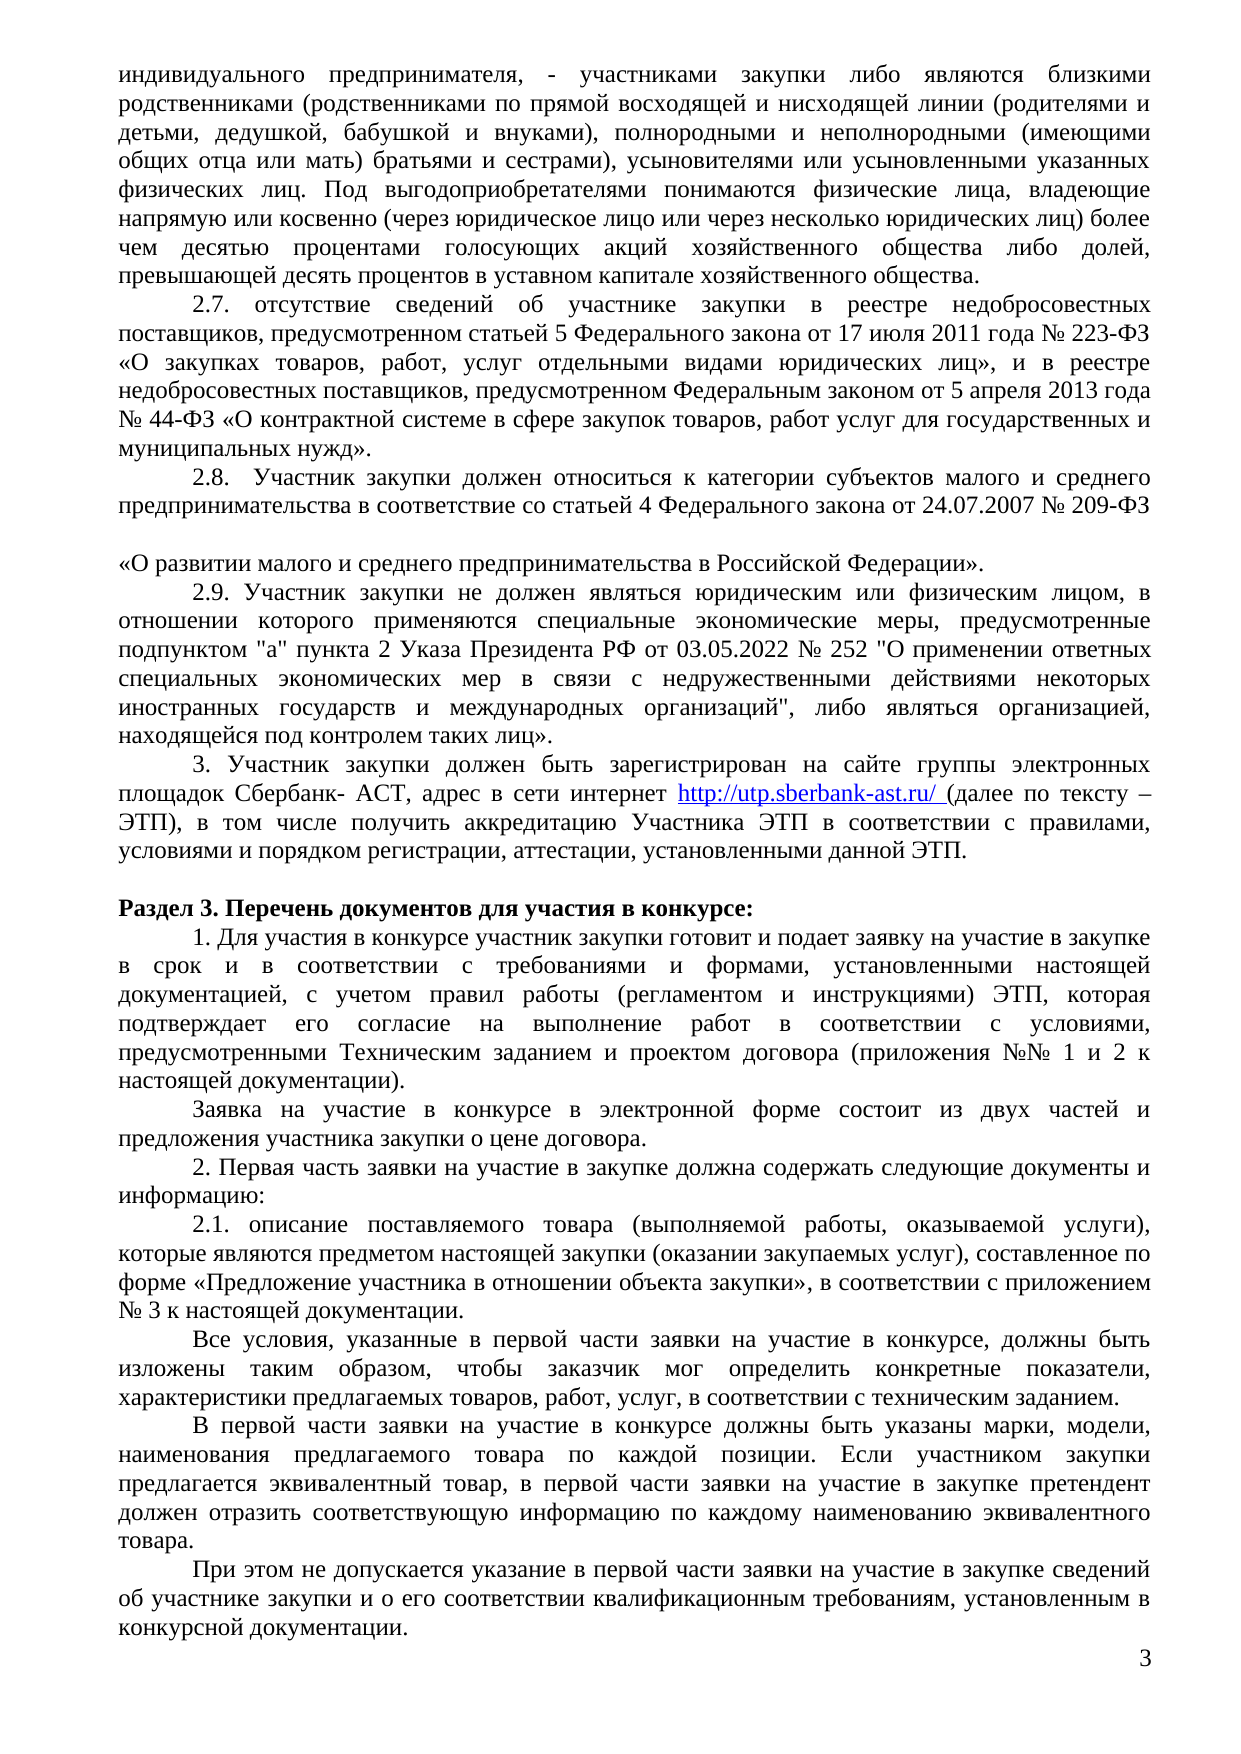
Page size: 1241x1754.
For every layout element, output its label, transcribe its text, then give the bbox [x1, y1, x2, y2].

text 2.1. описание поставляемого товара (выполняемой работы, оказываемой услуги), которые являются предметом настоящей закупки (оказании закупаемых услуг), составленное по форме «Предложение участника в отношении объекта закупки», в соответствии с приложением № 3 к настоящей документации. [118, 1209, 1152, 1324]
text 2. Первая часть заявки на участие в закупке должна содержать следующие документы и информацию: [118, 1152, 1152, 1209]
text 2.7. отсутствие сведений об участнике закупки в реестре недобросовестных поставщиков, предусмотренном статьей 5 Федерального закона от 17 июля 2011 года № 223-ФЗ «О закупках товаров, работ, услуг отдельными видами юридических лиц», и в реестре недобросовестных поставщиков, предусмотренном Федеральным законом от 5 апреля 2013 года № 44-ФЗ «О контрактной системе в сфере закупок товаров, работ услуг для государственных и муниципальных нужд». [118, 289, 1152, 462]
text 3. Участник закупки должен быть зарегистрирован на сайте группы электронных площадок Сбербанк- АСТ, адрес в сети интернет http://utp.sberbank-ast.ru/ (далее по тексту – ЭТП), в том числе получить аккредитацию Участника ЭТП в соответствии с правилами, условиями и порядком регистрации, аттестации, установленными данной ЭТП. [118, 749, 1152, 864]
text При этом не допускается указание в первой части заявки на участие в закупке сведений об участнике закупки и о его соответствии квалификационным требованиям, установленным в конкурсной документации. [118, 1554, 1152, 1640]
text Все условия, указанные в первой части заявки на участие в конкурсе, должны быть изложены таким образом, чтобы заказчик мог определить конкретные показатели, характеристики предлагаемых товаров, работ, услуг, в соответствии с техническим заданием. [118, 1324, 1152, 1410]
text Заявка на участие в конкурсе в электронной форме состоит из двух частей и предложения участника закупки о цене договора. [118, 1094, 1152, 1152]
list 1. Для участия в конкурсе участник закупки готовит и подает заявку на участие в закупке в срок и в соответствии с требованиями и формами, установленными настоящей документацией, с учетом правил работы (регламентом и инструкциями) ЭТП, которая подтверждает его согласие на выполнение работ в соответствии с условиями, предусмотренными Техническим заданием и проектом договора (приложения №№ 1 и 2 к настоящей документации). [118, 922, 1152, 1094]
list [118, 59, 1152, 289]
list Раздел 3. Перечень документов для участия в конкурсе: [118, 893, 1152, 922]
text В первой части заявки на участие в конкурсе должны быть указаны марки, модели, наименования предлагаемого товара по каждой позиции. Если участником закупки предлагается эквивалентный товар, в первой части заявки на участие в закупке претендент должен отразить соответствующую информацию по каждому наименованию эквивалентного товара. [118, 1410, 1152, 1554]
text 2.9. Участник закупки не должен являться юридическим или физическим лицом, в отношении которого применяются специальные экономические меры, предусмотренные подпунктом "а" пункта 2 Указа Президента РФ от 03.05.2022 № 252 "О применении ответных специальных экономических мер в связи с недружественными действиями некоторых иностранных государств и международных организаций", либо являться организацией, находящейся под контролем таких лиц». [118, 577, 1152, 749]
list 2.8. Участник закупки должен относиться к категории субъектов малого и среднего предпринимательства в соответствие со статьей 4 Федерального закона от 24.07.2007 № 209-ФЗ «О развитии малого и среднего предпринимательства в Российской Федерации». [118, 462, 1152, 577]
